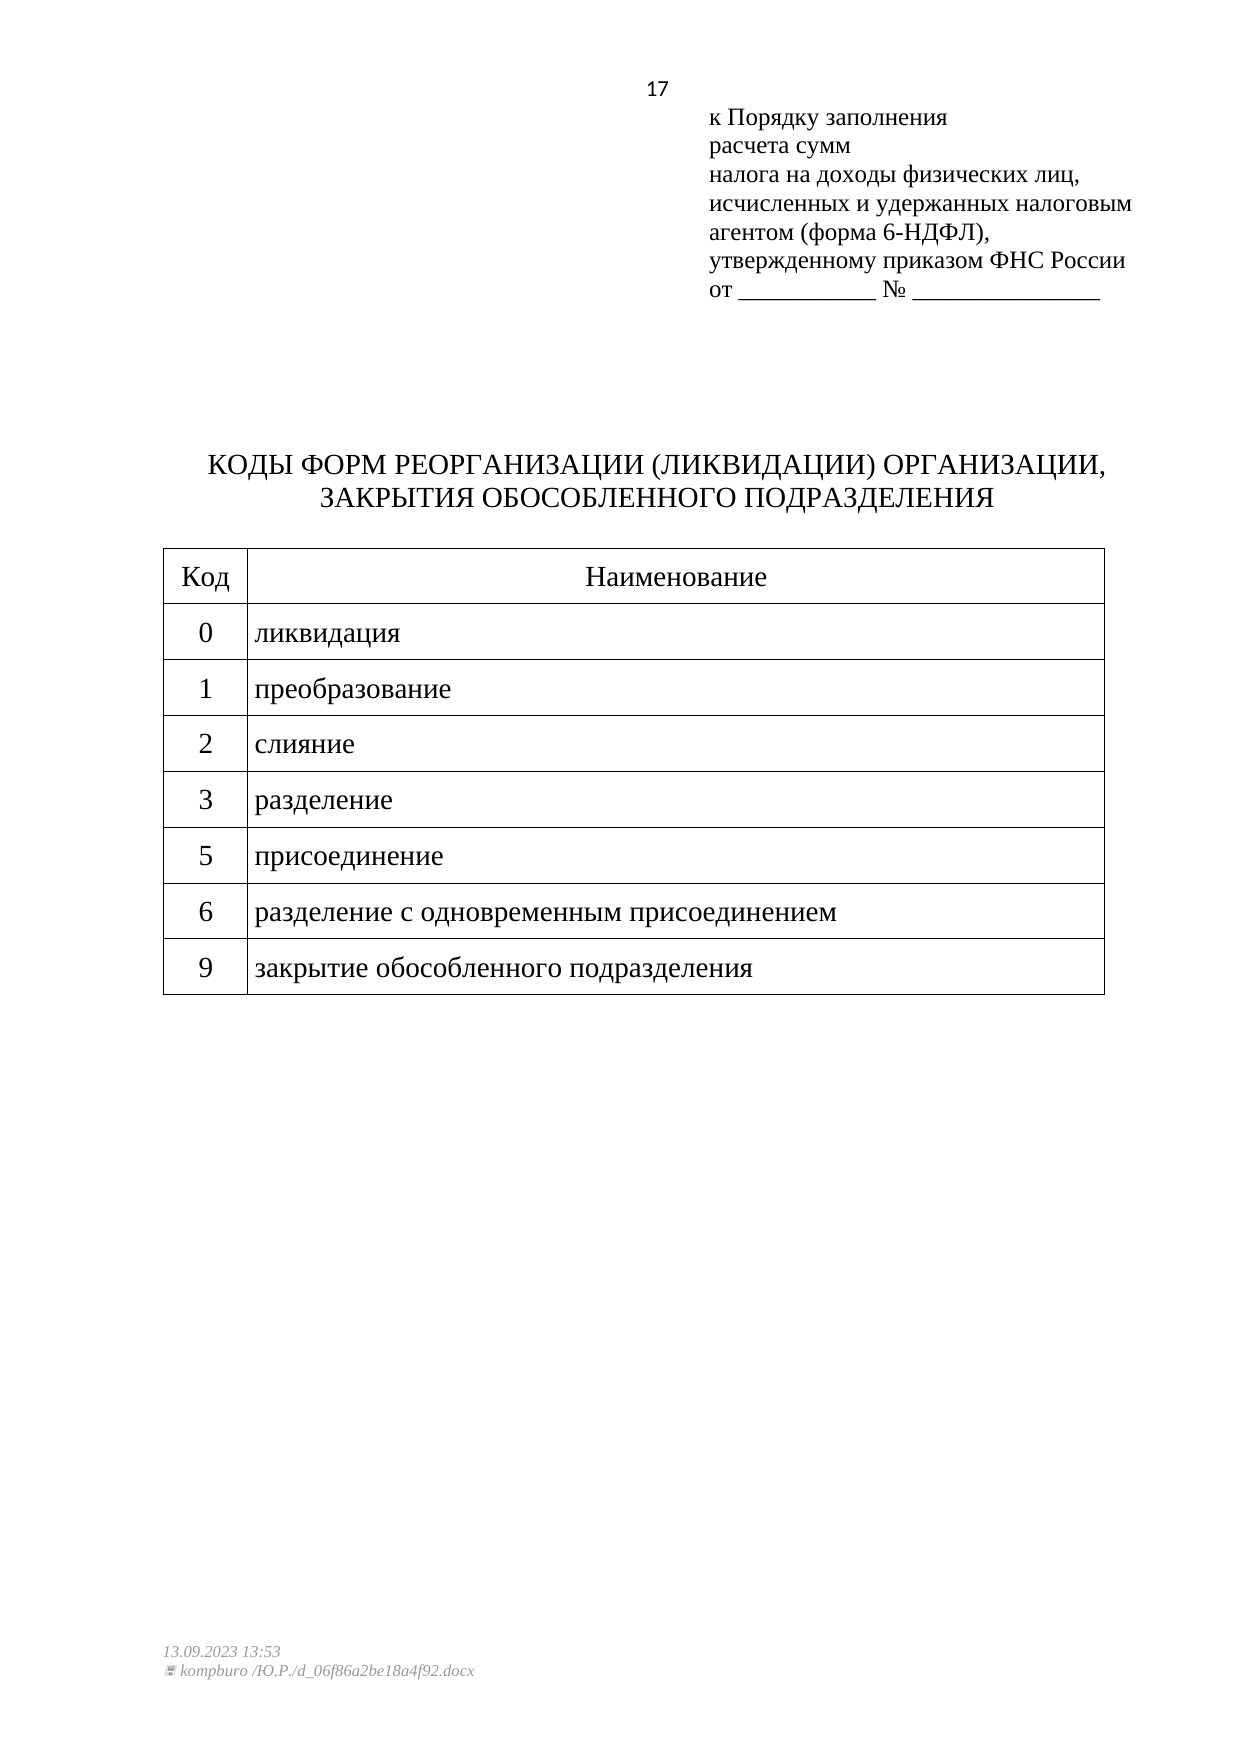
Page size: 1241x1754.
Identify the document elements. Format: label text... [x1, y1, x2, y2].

table_header Код [164, 549, 247, 603]
text исчисленных и удержанных налоговым [709, 188, 1152, 217]
text утвержденному приказом ФНС России [709, 246, 1152, 274]
text агентом (форма 6-НДФЛ), [709, 217, 1152, 246]
table_cell 6 [164, 884, 247, 938]
table_cell 0 [164, 604, 247, 659]
table_cell ликвидация [248, 604, 1104, 659]
table_cell 3 [164, 772, 247, 827]
table_cell 9 [164, 939, 247, 994]
table_cell преобразование [248, 660, 1104, 715]
table_cell разделение [248, 772, 1104, 827]
text к Порядку заполнения [709, 102, 1152, 131]
table_cell закрытие обособленного подразделения [248, 939, 1104, 994]
text КОДЫ ФОРМ РЕОРГАНИЗАЦИИ (ЛИКВИДАЦИИ) ОРГАНИЗАЦИИ, ЗАКРЫТИЯ ОБОСОБЛЕННОГО ПОДРАЗДЕЛЕНИЯ [162, 447, 1152, 514]
table_cell разделение с одновременным присоединением [248, 884, 1104, 938]
table_cell присоединение [248, 828, 1104, 882]
table_cell 2 [164, 716, 247, 771]
table_cell 1 [164, 660, 247, 715]
table_header Наименование [248, 549, 1104, 603]
text расчета сумм [709, 131, 1152, 159]
text от ___________ № _______________ [709, 274, 1152, 303]
table_cell 5 [164, 828, 247, 882]
table_cell слияние [248, 716, 1104, 771]
text налога на доходы физических лиц, [709, 159, 1152, 188]
